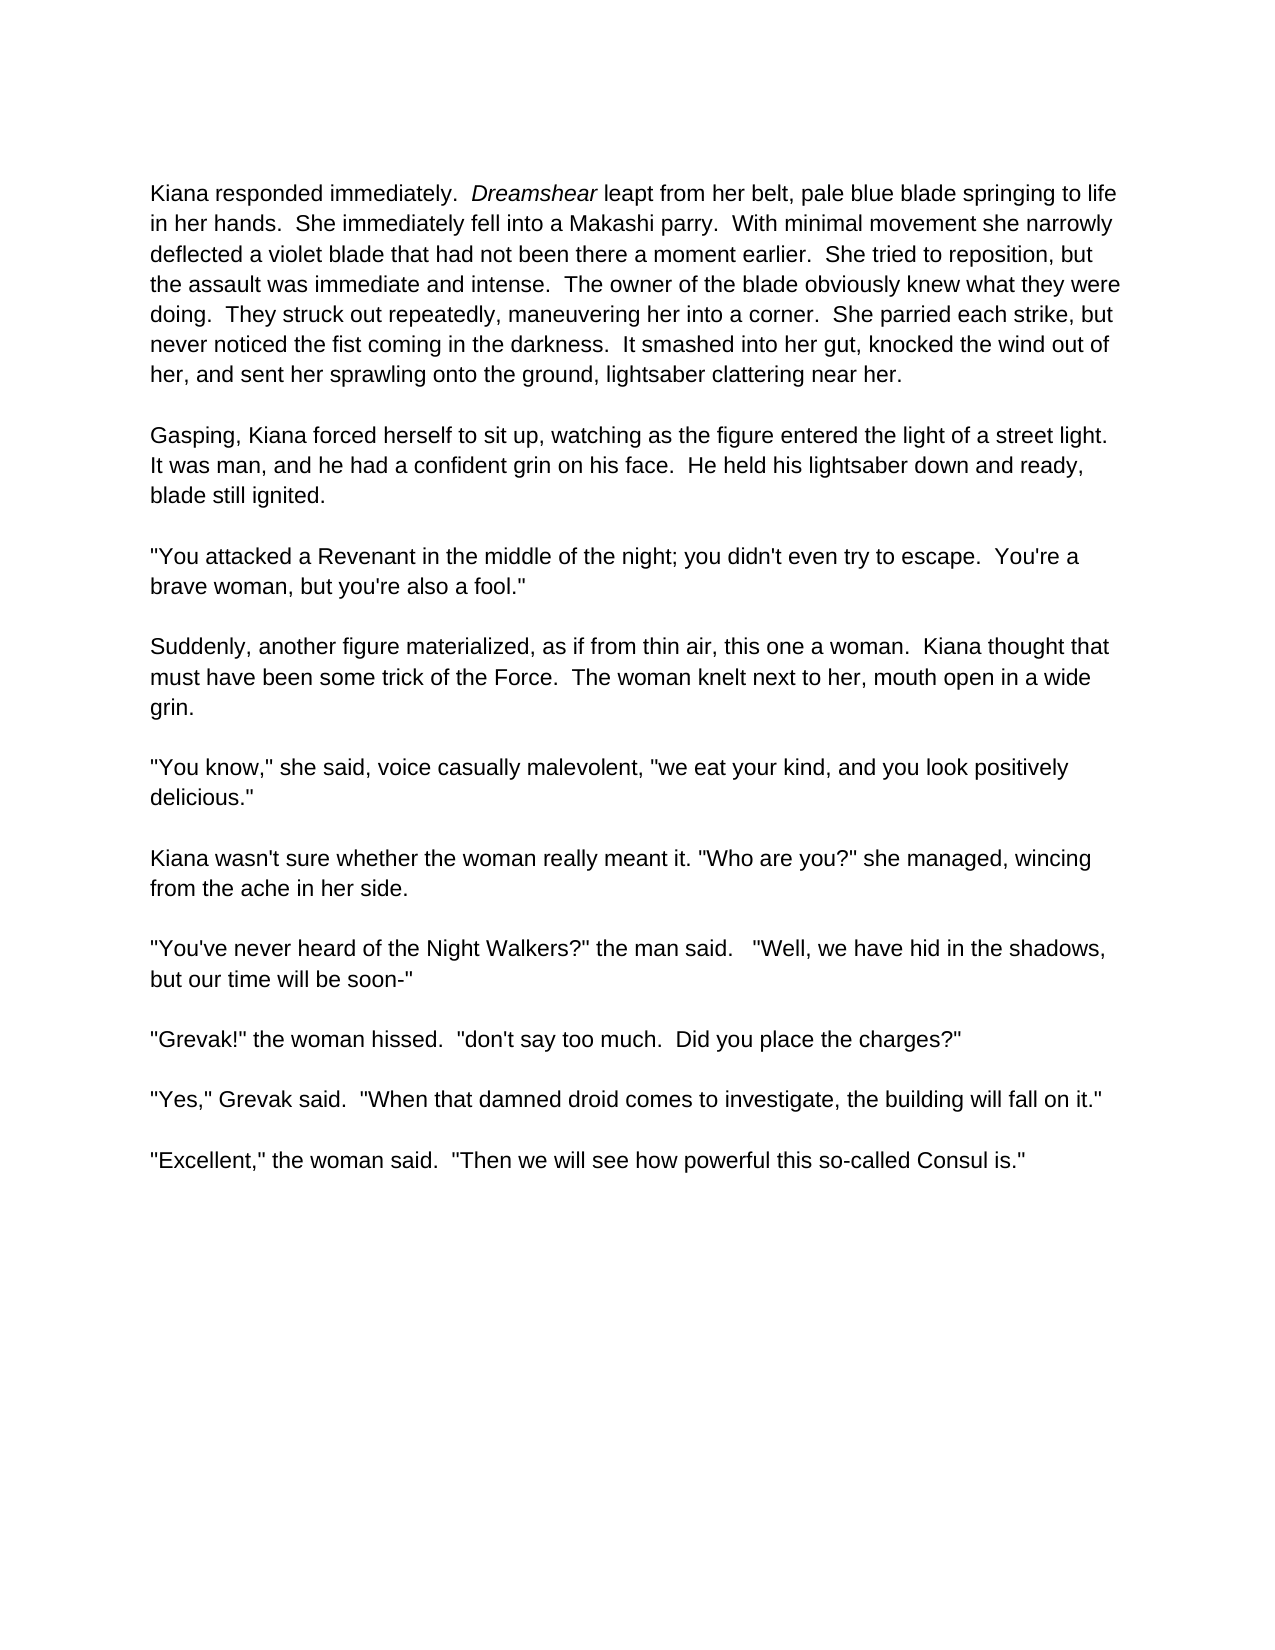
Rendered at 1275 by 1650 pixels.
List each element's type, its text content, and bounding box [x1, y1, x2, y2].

text Kiana wasn't sure whether the woman really meant it. "Who are you?" she managed, wincing from the ache in her side. [150, 845, 1125, 901]
text Kiana responded immediately. Dreamshear leapt from her belt, pale blue blade springing to life in her hands. She immediately fell into a Makashi parry. With minimal movement she narrowly deflected a violet blade that had not been there a moment earlier. She tried to reposition, but the assault was immediate and intense. The owner of the blade obviously knew what they were doing. They struck out repeatedly, maneuvering her into a corner. She parried each strike, but never noticed the fist coming in the darkness. It smashed into her gut, knocked the wind out of her, and sent her sprawling onto the ground, lightsaber clattering near her. [150, 180, 1125, 388]
text "Yes," Grevak said. "When that damned droid comes to investigate, the building will fall on it." [150, 1086, 1125, 1113]
text Gasping, Kiana forced herself to sit up, watching as the figure entered the light of a street light. It was man, and he had a confident grin on his face. He held his lightsaber down and ready, blade still ignited. [150, 422, 1125, 509]
text Suddenly, another figure materialized, as if from thin air, this one a woman. Kiana thought that must have been some trick of the Force. The woman knelt next to her, mouth open in a wide grin. [150, 633, 1125, 720]
text "You know," she said, voice casually malevolent, "we eat your kind, and you look positively delicious." [150, 754, 1125, 811]
text "Excellent," the woman said. "Then we will see how powerful this so-called Consul is." [150, 1147, 1125, 1173]
text "You've never heard of the Night Walkers?" the man said. "Well, we have hid in the shadows, but our time will be soon-" [150, 935, 1125, 992]
text "Grevak!" the woman hissed. "don't say too much. Did you place the charges?" [150, 1026, 1125, 1052]
text "You attacked a Revenant in the middle of the night; you didn't even try to escape. You're a brave woman, but you're also a fool." [150, 543, 1125, 599]
